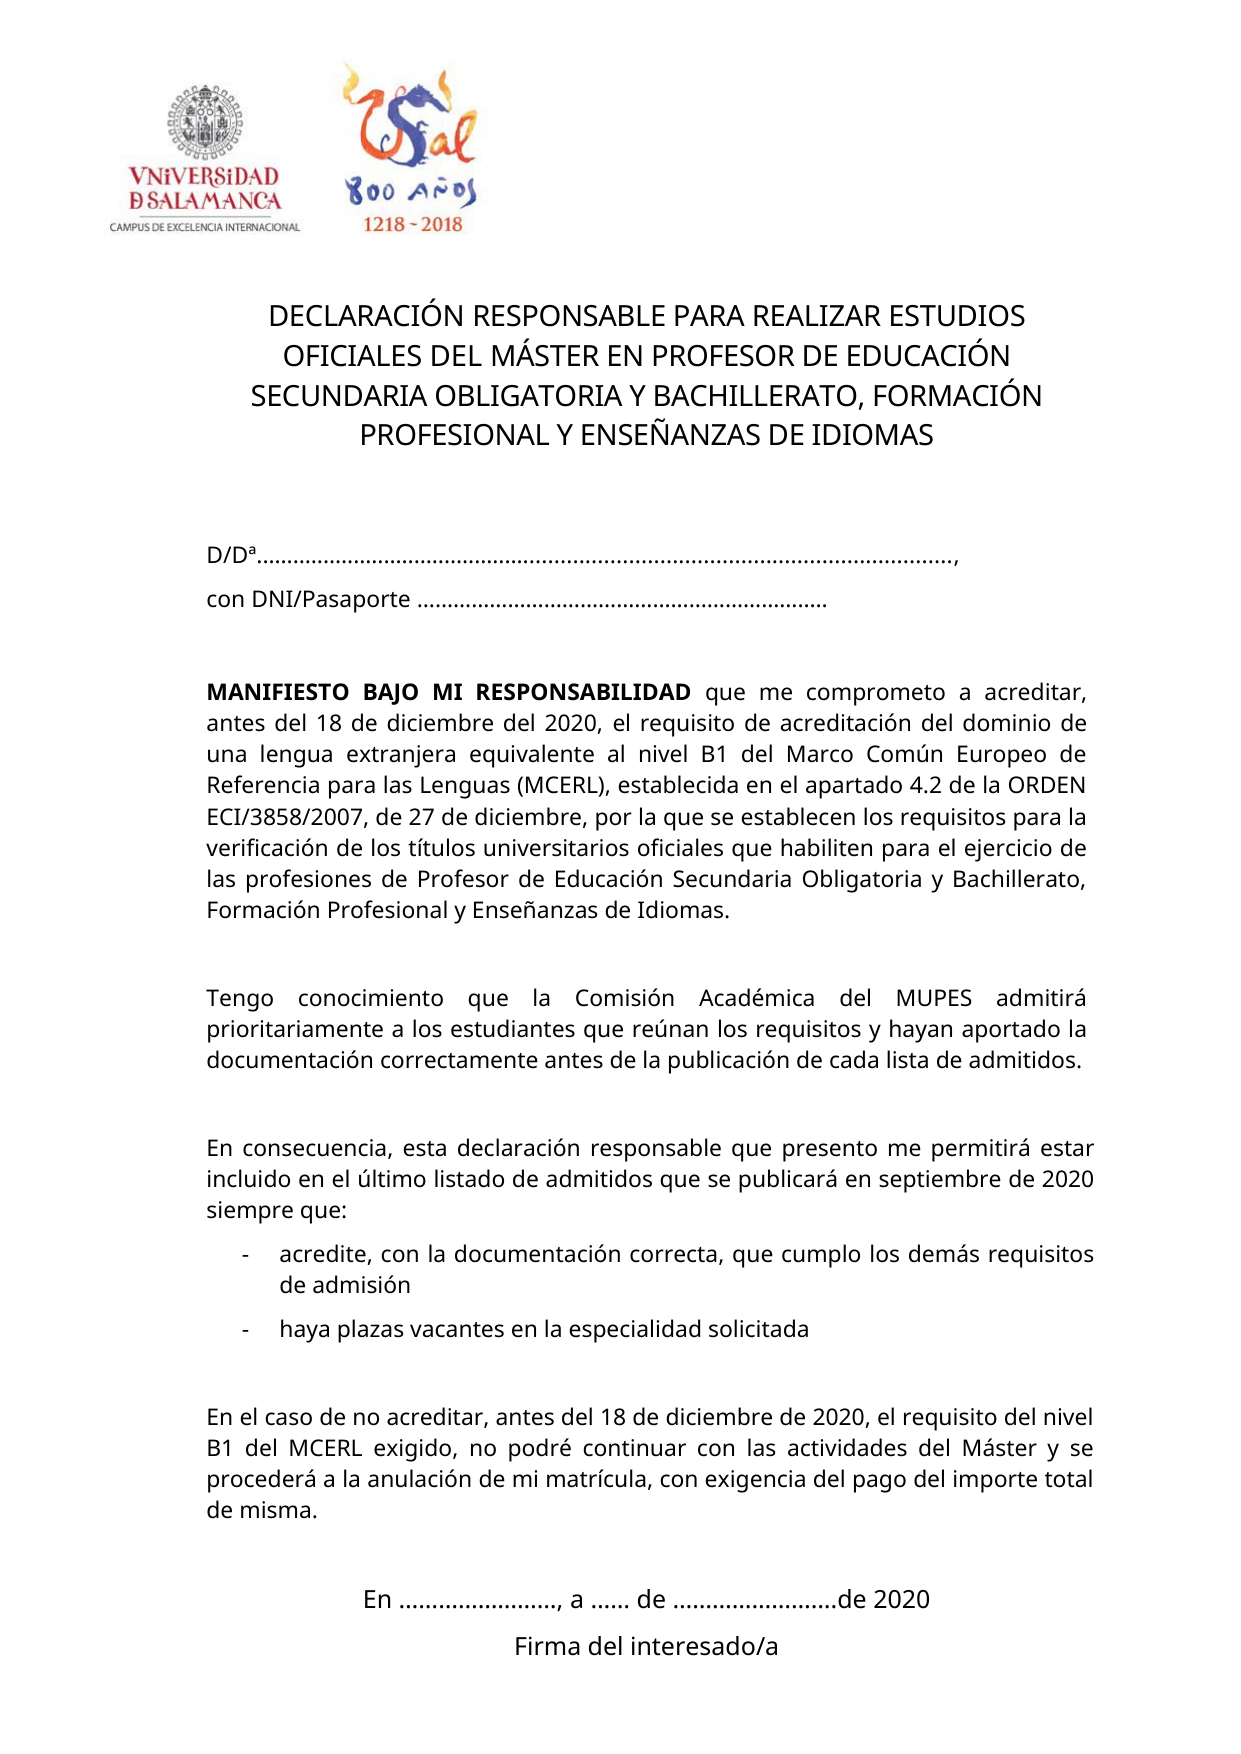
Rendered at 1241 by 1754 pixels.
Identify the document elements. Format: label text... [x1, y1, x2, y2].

text DECLARACIÓN RESPONSABLE PARA REALIZAR ESTUDIOS OFICIALES DEL MÁSTER EN PROFESOR DE EDUCACIÓN SECUNDARIA OBLIGATORIA Y BACHILLERATO, FORMACIÓN PROFESIONAL Y ENSEÑANZAS DE IDIOMAS [249, 296, 1044, 454]
text En el caso de no acreditar, antes del 18 de diciembre de 2020, el requisito del nivel B1 del MCERL exigido, no podré continuar con las actividades del Máster y se procederá a la anulación de mi matrícula, con exigencia del pago del importe total de misma. [206, 1401, 1095, 1526]
text D/Dª , [206, 539, 1098, 570]
list acredite, con la documentación correcta, que cumplo los demás requisitos de admisión [242, 1238, 1095, 1301]
text Firma del interesado/a [194, 1628, 1098, 1663]
text En ……………………, a …… de …………………….de 2020 [194, 1582, 1098, 1616]
list haya plazas vacantes en la especialidad solicitada [242, 1313, 1095, 1344]
text En consecuencia, esta declaración responsable que presento me permitirá estar incluido en el último listado de admitidos que se publicará en septiembre de 2020 siempre que: [206, 1132, 1095, 1226]
text Tengo conocimiento que la Comisión Académica del MUPES admitirá prioritariamente a los estudiantes que reúnan los requisitos y hayan aportado la documentación correctamente antes de la publicación de cada lista de admitidos. [206, 982, 1088, 1076]
text con DNI/Pasaporte ………………………………………………………….. [206, 583, 1098, 614]
text MANIFIESTO BAJO MI RESPONSABILIDAD que me comprometo a acreditar, antes del 18 de diciembre del 2020, el requisito de acreditación del dominio de una lengua extranjera equivalente al nivel B1 del Marco Común Europeo de Referencia para las Lenguas (MCERL), establecida en el apartado 4.2 de la ORDEN ECI/3858/2007, de 27 de diciembre, por la que se establecen los requisitos para la verificación de los títulos universitarios oficiales que habiliten para el ejercicio de las profesiones de Profesor de Educación Secundaria Obligatoria y Bachillerato, Formación Profesional y Enseñanzas de Idiomas. [206, 676, 1088, 926]
picture [103, 59, 490, 235]
